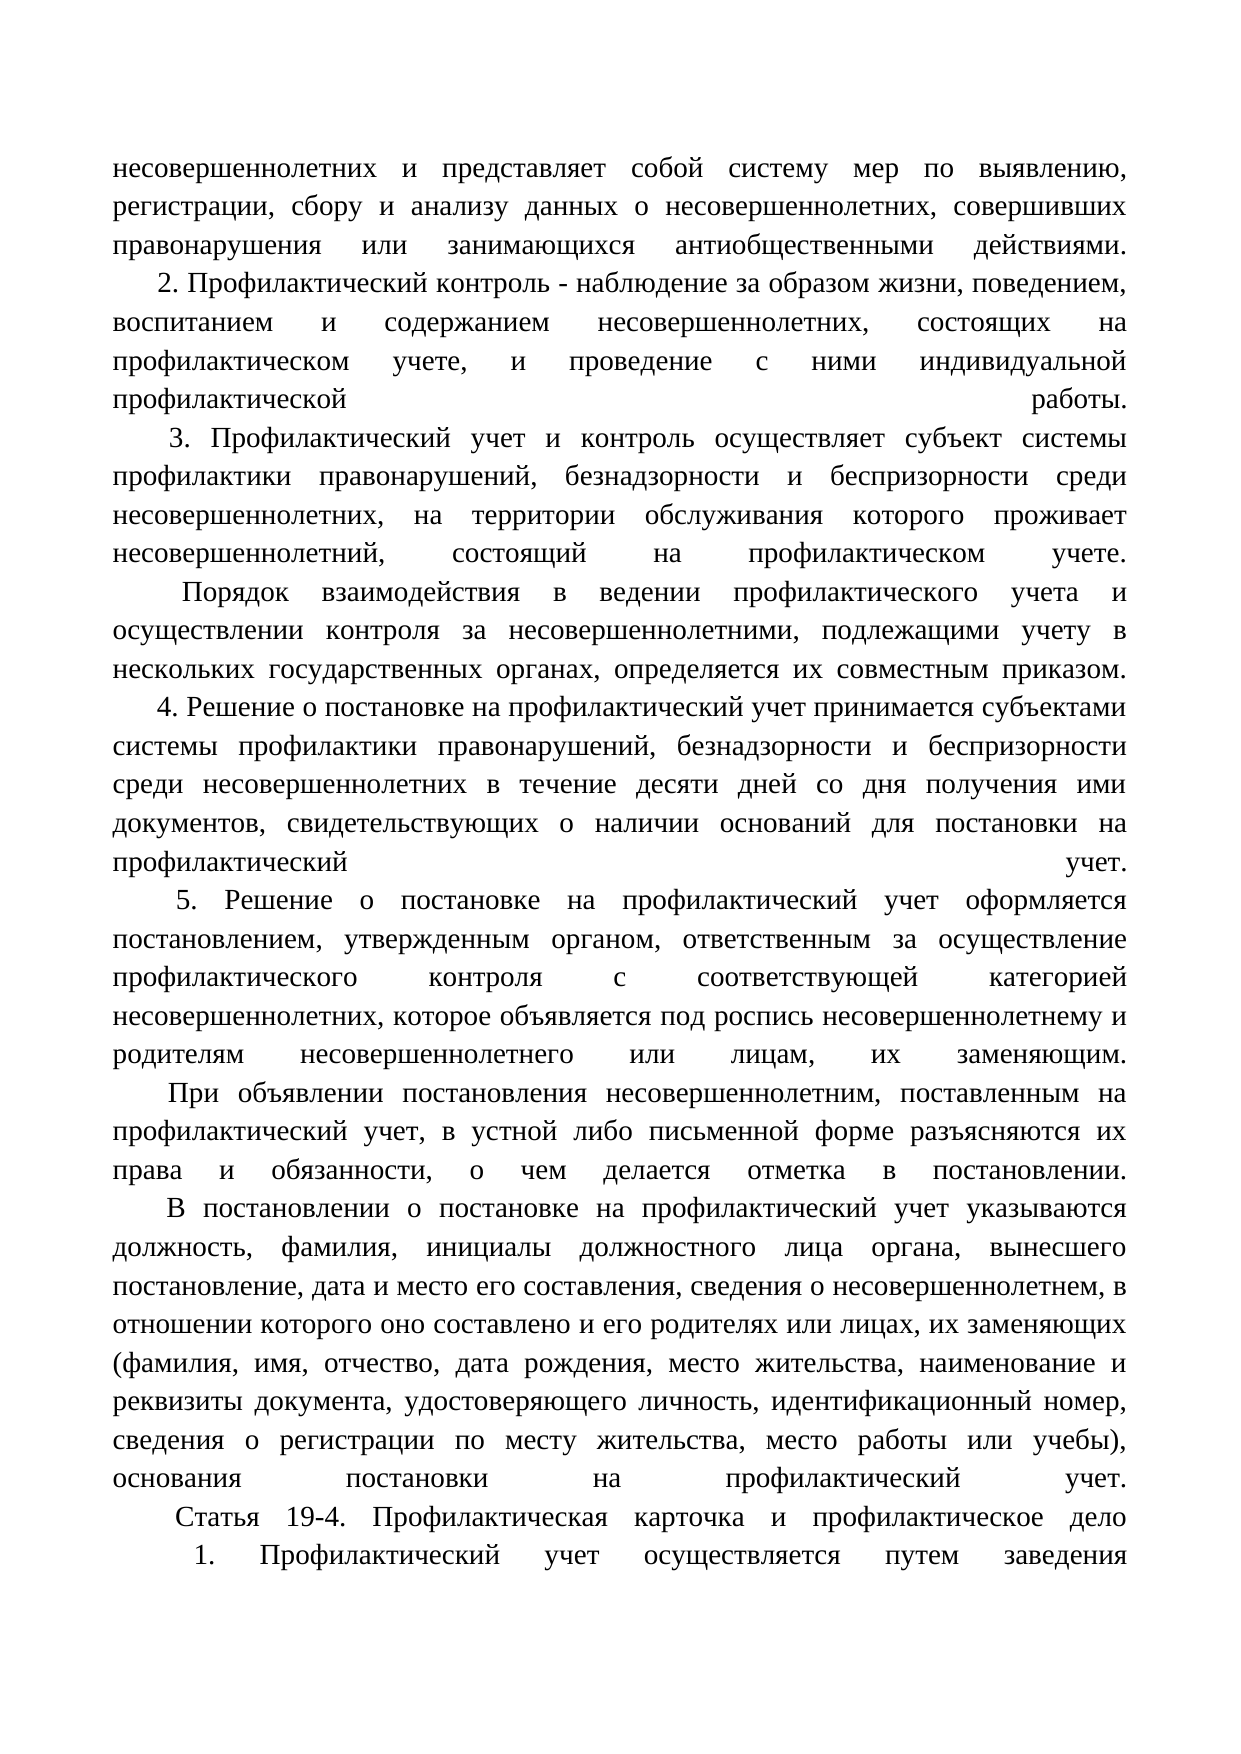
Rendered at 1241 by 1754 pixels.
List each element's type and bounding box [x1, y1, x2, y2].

text [112, 150, 1128, 1571]
